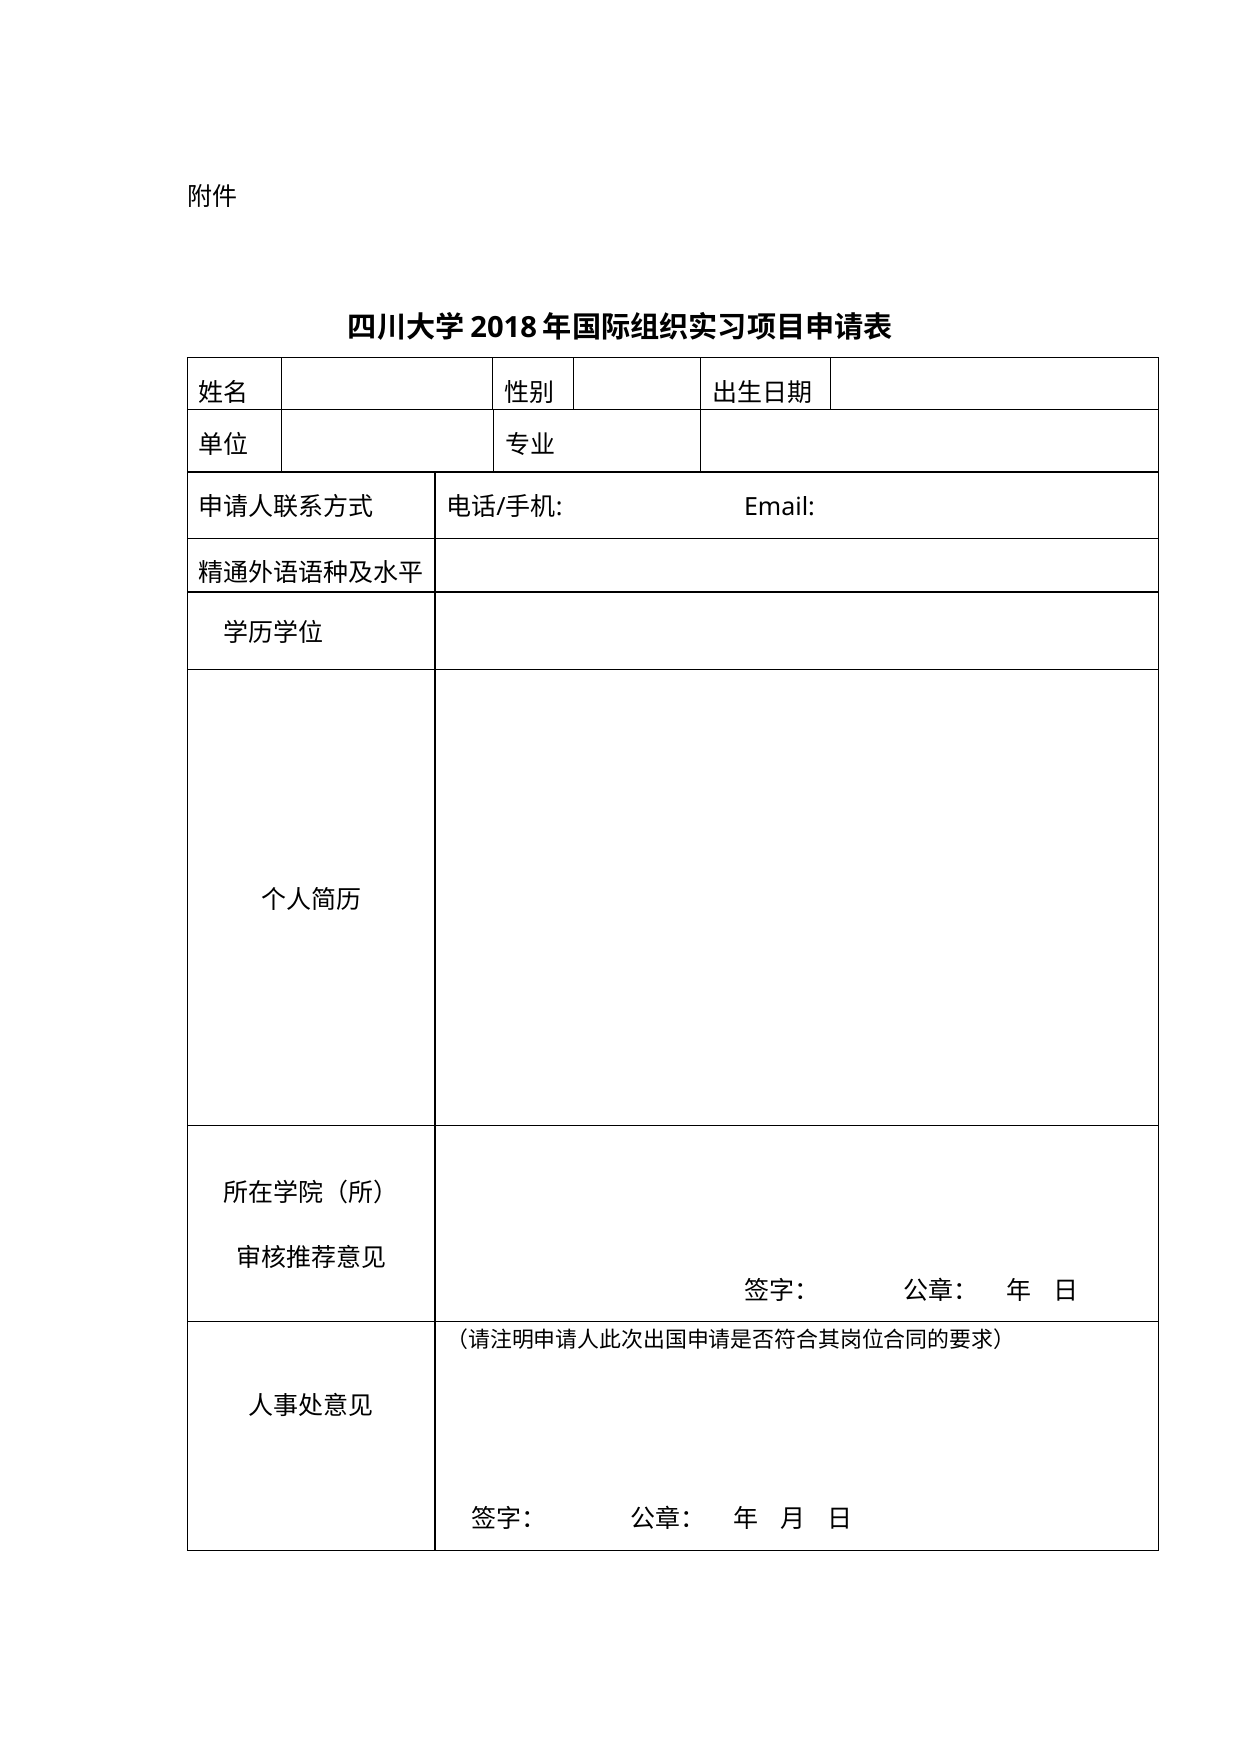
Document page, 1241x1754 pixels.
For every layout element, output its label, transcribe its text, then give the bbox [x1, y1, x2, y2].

table_cell 单位 [188, 410, 281, 471]
table_cell 申请人联系方式 [188, 473, 434, 537]
table_cell 电话/手机: Email: [436, 473, 1158, 537]
table_header 姓名 [188, 358, 281, 409]
table_cell [436, 539, 1158, 591]
table_cell 人事处意见 [188, 1322, 434, 1549]
table_cell 精通外语语种及水平 [188, 539, 434, 591]
table_cell [436, 593, 1158, 669]
text 附件 [187, 162, 1053, 227]
table_cell （请注明申请人此次出国申请是否符合其岗位合同的要求） 签字： 公章： 年 月 日 [436, 1322, 1158, 1549]
table_cell 学历学位 [188, 593, 434, 669]
table_cell 个人简历 [188, 670, 434, 1125]
table_cell 所在学院（所） 审核推荐意见 [188, 1126, 434, 1321]
table_cell 签字： 公章： 年 日 [436, 1126, 1158, 1321]
table_cell [701, 410, 1158, 471]
table_header [831, 358, 1158, 409]
table_header [574, 358, 700, 409]
table_header [282, 358, 492, 409]
table_header 出生日期 [701, 358, 830, 409]
table_cell [282, 410, 493, 471]
text 四川大学2018年国际组织实习项目申请表 [187, 292, 1053, 357]
table_header 性别 [493, 358, 573, 409]
table_cell 专业 在读年级（ [494, 410, 700, 471]
table_cell [436, 670, 1158, 1125]
